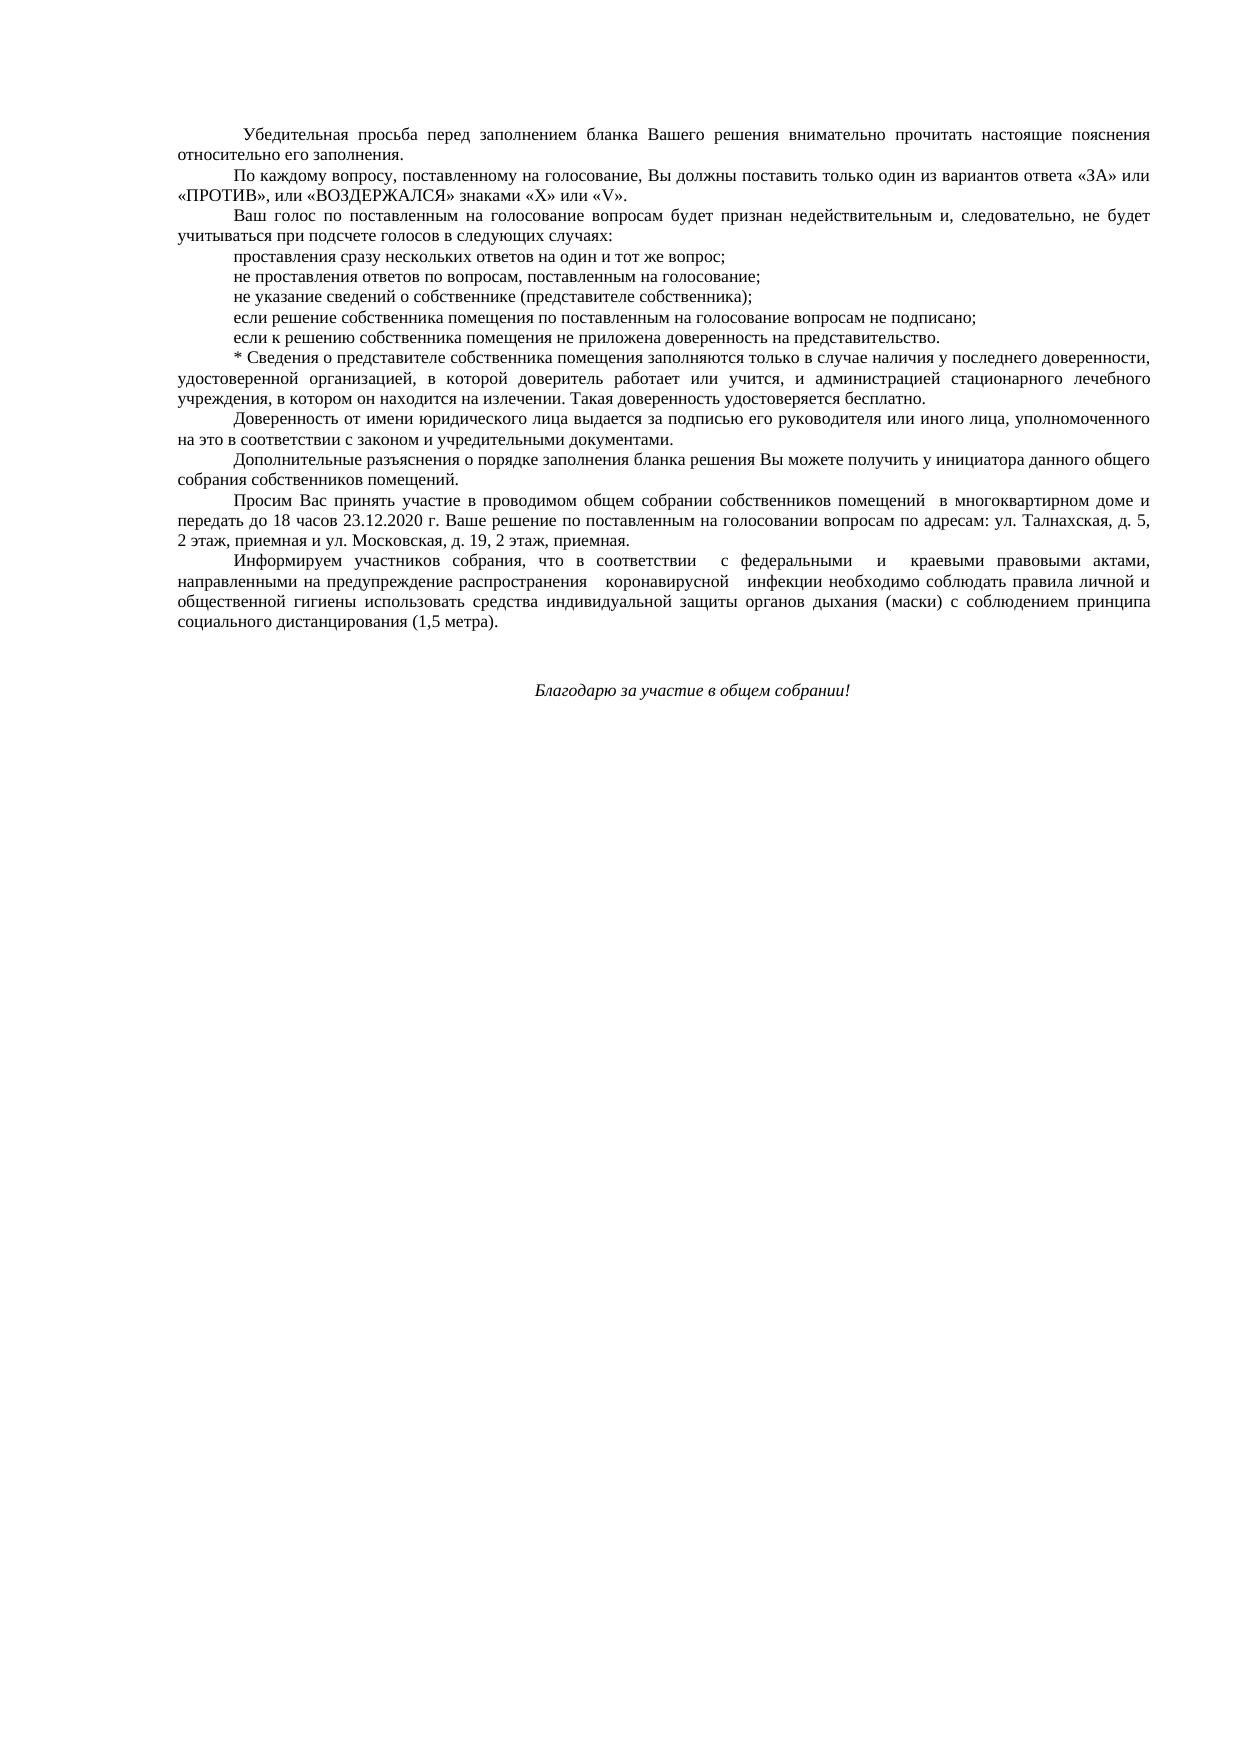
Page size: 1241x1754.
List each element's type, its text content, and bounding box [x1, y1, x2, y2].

text Ваш голос по поставленным на голосование вопросам будет признан недействительным и, следовательно, не будет учитываться при подсчете голосов в следующих случаях: [177, 205, 1152, 246]
text Убедительная просьба перед заполнением бланка Вашего решения внимательно прочитать настоящие пояснения относительно его заполнения. [177, 124, 1152, 164]
text Доверенность от имени юридического лица выдается за подписью его руководителя или иного лица, уполномоченного на это в соответствии с законом и учредительными документами. [177, 408, 1152, 449]
text По каждому вопросу, поставленному на голосование, Вы должны поставить только один из вариантов ответа «ЗА» или «ПРОТИВ», или «ВОЗДЕРЖАЛСЯ» знаками «Х» или «V». [177, 164, 1152, 205]
text Информируем участников собрания, что в соответствии с федеральными и краевыми правовыми актами, направленными на предупреждение распространения коронавирусной инфекции необходимо соблюдать правила личной и общественной гигиены использовать средства индивидуальной защиты органов дыхания (маски) с соблюдением принципа социального дистанцирования (1,5 метра). [177, 550, 1152, 632]
text если решение собственника помещения по поставленным на голосование вопросам не подписано; [177, 307, 1152, 327]
text Дополнительные разъяснения о порядке заполнения бланка решения Вы можете получить у инициатора данного общего собрания собственников помещений. [177, 449, 1152, 489]
text Просим Вас принять участие в проводимом общем собрании собственников помещений в многоквартирном доме и передать до 18 часов 23.12.2020 г. Ваше решение по поставленным на голосовании вопросам по адресам: ул. Талнахская, д. 5, 2 этаж, приемная и ул. Московская, д. 19, 2 этаж, приемная. [177, 489, 1152, 550]
text не указание сведений о собственнике (представителе собственника); [177, 286, 1152, 307]
text Благодарю за участие в общем собрании! [177, 680, 1152, 700]
text проставления сразу нескольких ответов на один и тот же вопрос; [177, 246, 1152, 266]
text если к решению собственника помещения не приложена доверенность на представительство. [177, 327, 1152, 347]
text не проставления ответов по вопросам, поставленным на голосование; [177, 266, 1152, 286]
text * Сведения о представителе собственника помещения заполняются только в случае наличия у последнего доверенности, удостоверенной организацией, в которой доверитель работает или учится, и администрацией стационарного лечебного учреждения, в котором он находится на излечении. Такая доверенность удостоверяется бесплатно. [177, 347, 1152, 408]
